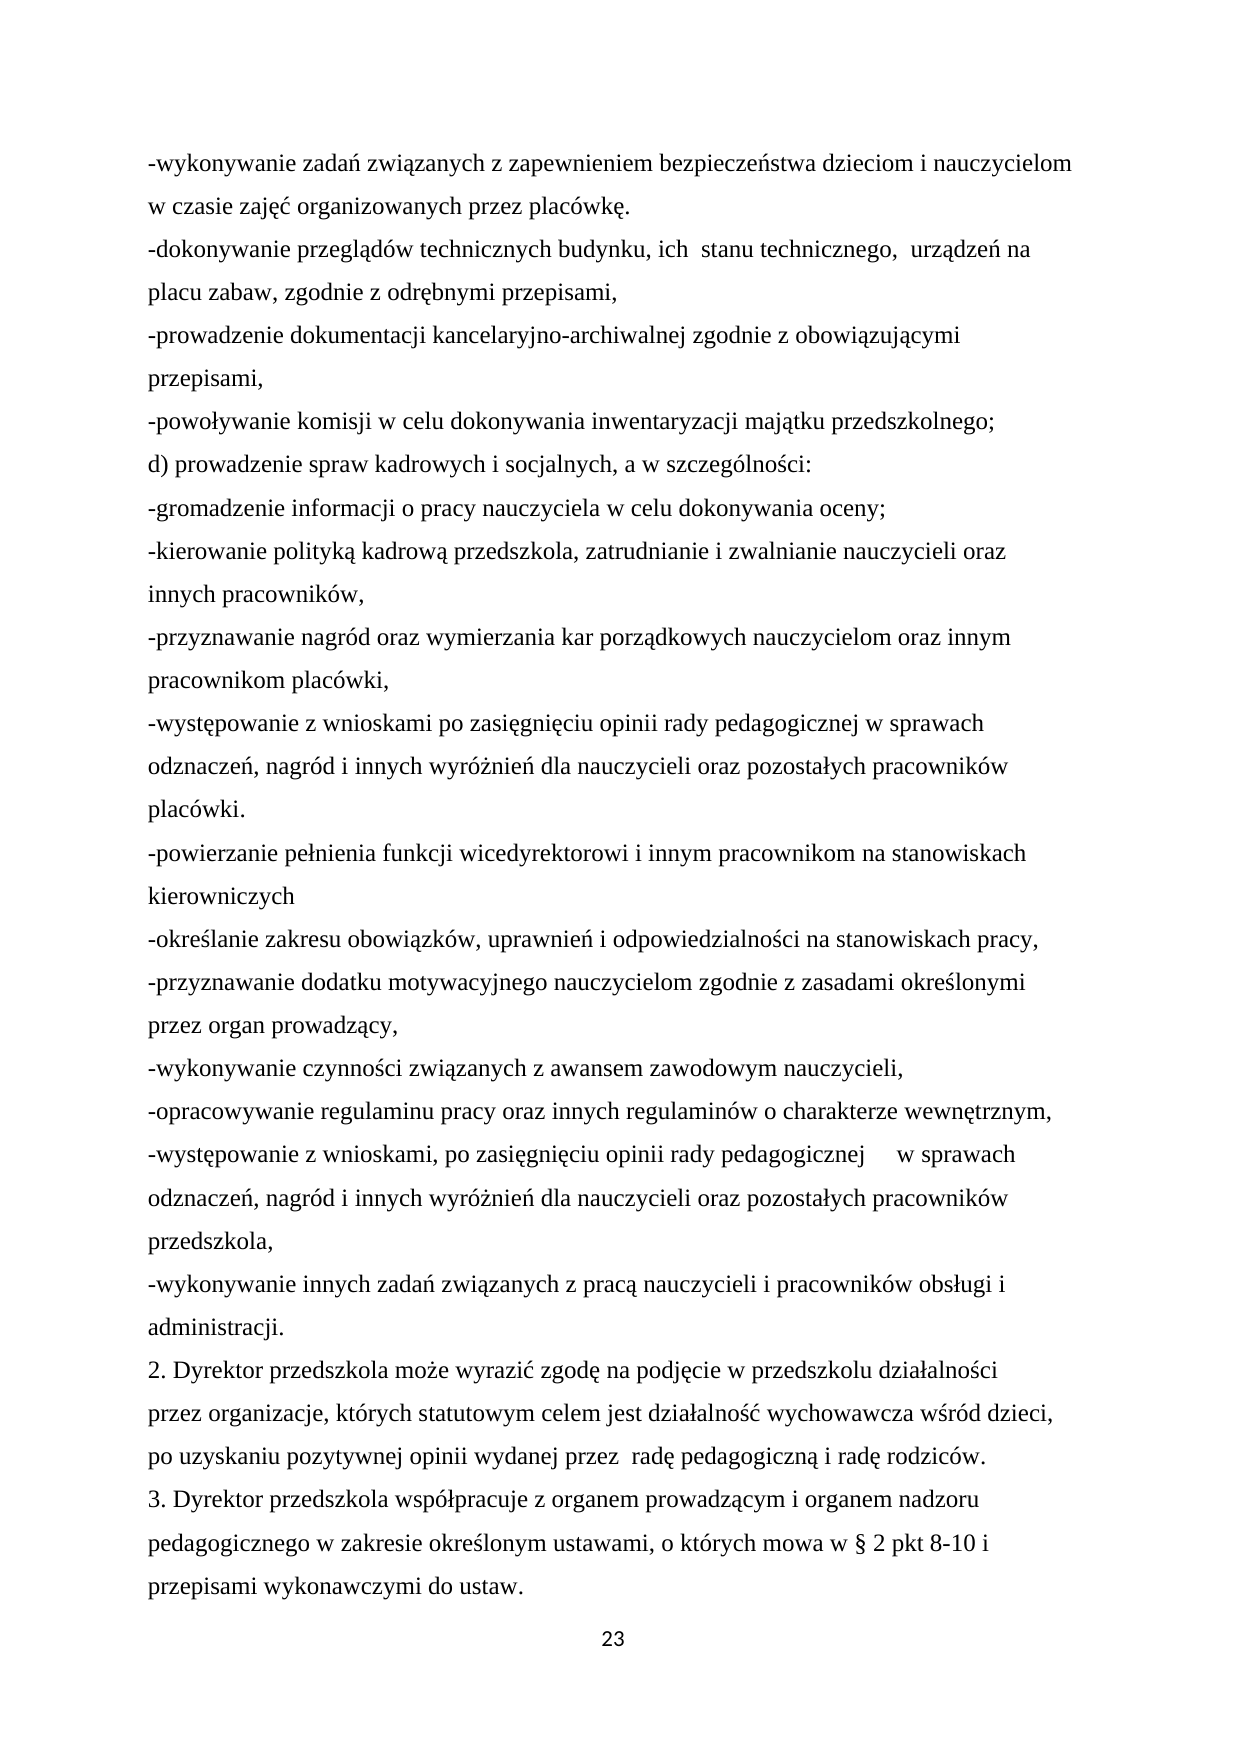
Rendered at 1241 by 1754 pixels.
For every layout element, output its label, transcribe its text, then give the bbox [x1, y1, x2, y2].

text -powierzanie pełnienia funkcji wicedyrektorowi i innym pracownikom na stanowiskach kierowniczych [148, 838, 1078, 909]
text -występowanie z wnioskami, po zasięgnięciu opinii rady pedagogicznej w sprawach odznaczeń, nagród i innych wyróżnień dla nauczycieli oraz pozostałych pracowników przedszkola, [148, 1139, 1078, 1254]
text -przyznawanie dodatku motywacyjnego nauczycielom zgodnie z zasadami określonymi przez organ prowadzący, [148, 967, 1078, 1039]
text d) prowadzenie spraw kadrowych i socjalnych, a w szczególności: [148, 449, 1078, 478]
text -występowanie z wnioskami po zasięgnięciu opinii rady pedagogicznej w sprawach odznaczeń, nagród i innych wyróżnień dla nauczycieli oraz pozostałych pracowników placówki. [148, 708, 1078, 823]
text -powoływanie komisji w celu dokonywania inwentaryzacji majątku przedszkolnego; [148, 406, 1078, 435]
text -określanie zakresu obowiązków, uprawnień i odpowiedzialności na stanowiskach pracy, [148, 924, 1078, 953]
text 3. Dyrektor przedszkola współpracuje z organem prowadzącym i organem nadzoru pedagogicznego w zakresie określonym ustawami, o których mowa w § 2 pkt 8-10 i przepisami wykonawczymi do ustaw. [148, 1484, 1078, 1599]
text -prowadzenie dokumentacji kancelaryjno-archiwalnej zgodnie z obowiązującymi przepisami, [148, 320, 1078, 392]
text 2. Dyrektor przedszkola może wyrazić zgodę na podjęcie w przedszkolu działalności przez organizacje, których statutowym celem jest działalność wychowawcza wśród dzieci, po uzyskaniu pozytywnej opinii wydanej przez radę pedagogiczną i radę rodziców. [148, 1355, 1078, 1470]
text -opracowywanie regulaminu pracy oraz innych regulaminów o charakterze wewnętrznym, [148, 1096, 1078, 1125]
text -gromadzenie informacji o pracy nauczyciela w celu dokonywania oceny; [148, 493, 1078, 521]
text -wykonywanie innych zadań związanych z pracą nauczycieli i pracowników obsługi i administracji. [148, 1269, 1078, 1341]
text -dokonywanie przeglądów technicznych budynku, ich stanu technicznego, urządzeń na placu zabaw, zgodnie z odrębnymi przepisami, [148, 234, 1078, 306]
text -kierowanie polityką kadrową przedszkola, zatrudnianie i zwalnianie nauczycieli oraz innych pracowników, [148, 536, 1078, 608]
text -przyznawanie nagród oraz wymierzania kar porządkowych nauczycielom oraz innym pracownikom placówki, [148, 622, 1078, 694]
text -wykonywanie zadań związanych z zapewnieniem bezpieczeństwa dzieciom i nauczycielom w czasie zajęć organizowanych przez placówkę. [148, 148, 1078, 219]
text -wykonywanie czynności związanych z awansem zawodowym nauczycieli, [148, 1053, 1078, 1082]
